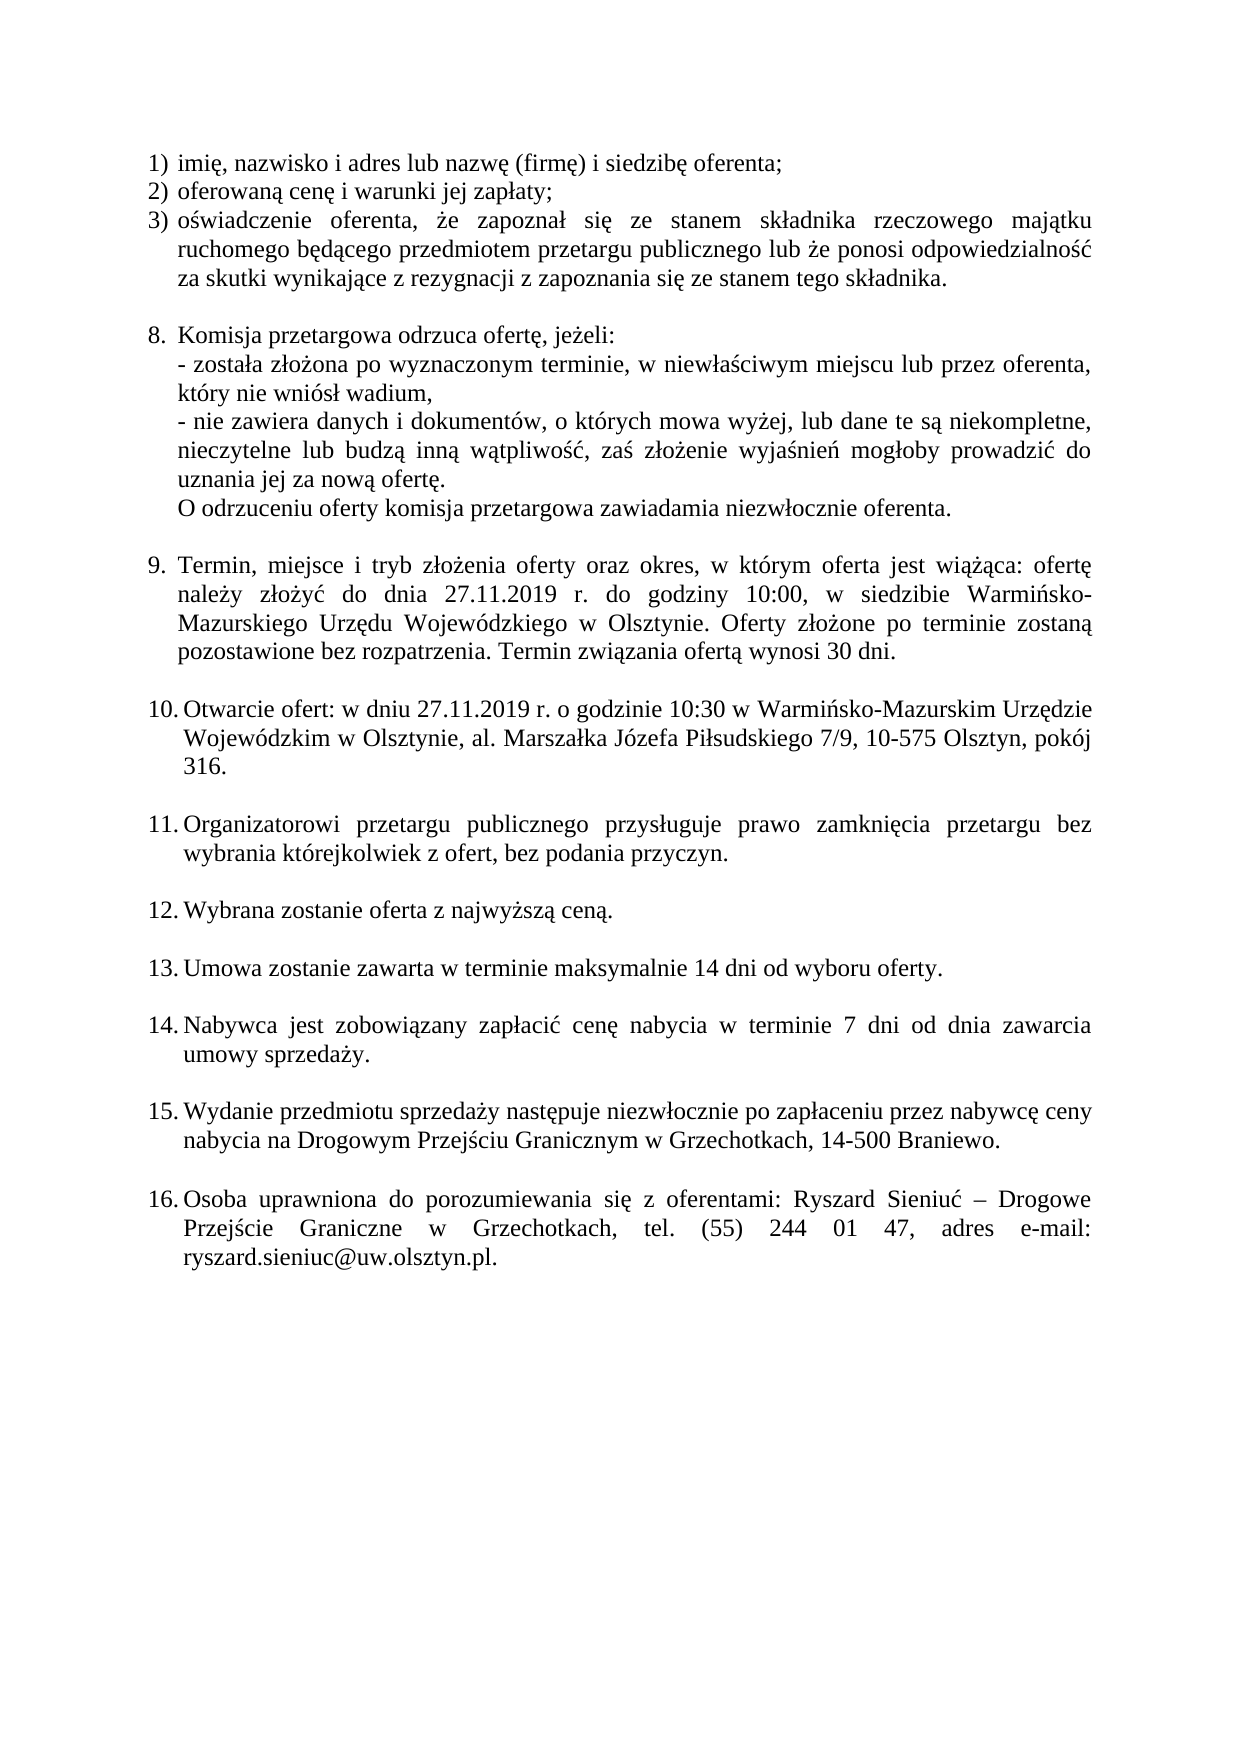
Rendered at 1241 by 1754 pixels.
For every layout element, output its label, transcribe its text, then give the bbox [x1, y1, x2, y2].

list Wydanie przedmiotu sprzedaży następuje niezwłocznie po zapłaceniu przez nabywcę ceny nabycia na Drogowym Przejściu Granicznym w Grzechotkach, 14-500 Braniewo. [148, 1096, 1093, 1154]
list O odrzuceniu oferty komisja przetargowa zawiadamia niezwłocznie oferenta. [177, 493, 1093, 521]
list Nabywca jest zobowiązany zapłacić cenę nabycia w terminie 7 dni od dnia zawarcia umowy sprzedaży. [148, 1010, 1093, 1068]
list Wybrana zostanie oferta z najwyższą ceną. [148, 895, 1093, 924]
list imię, nazwisko i adres lub nazwę (firmę) i siedzibę oferenta; [148, 148, 1093, 176]
list Organizatorowi przetargu publicznego przysługuje prawo zamknięcia przetargu bez wybrania którejkolwiek z ofert, bez podania przyczyn. [148, 809, 1093, 866]
list Osoba uprawniona do porozumiewania się z oferentami: Ryszard Sieniuć – Drogowe Przejście Graniczne w Grzechotkach, tel. (55) 244 01 47, adres e-mail: ryszard.sieniuc@uw.olsztyn.pl. [148, 1184, 1093, 1270]
list Otwarcie ofert: w dniu 27.11.2019 r. o godzinie 10:30 w Warmińsko-Mazurskim Urzędzie Wojewódzkim w Olsztynie, al. Marszałka Józefa Piłsudskiego 7/9, 10-575 Olsztyn, pokój 316. [148, 694, 1093, 780]
list oferowaną cenę i warunki jej zapłaty; [148, 176, 1093, 205]
list Termin, miejsce i tryb złożenia oferty oraz okres, w którym oferta jest wiążąca: ofertę należy złożyć do dnia 27.11.2019 r. do godziny 10:00, w siedzibie Warmińsko-Mazurskiego Urzędu Wojewódzkiego w Olsztynie. Oferty złożone po terminie zostaną pozostawione bez rozpatrzenia. Termin związania ofertą wynosi 30 dni. [148, 550, 1093, 665]
list oświadczenie oferenta, że zapoznał się ze stanem składnika rzeczowego majątku ruchomego będącego przedmiotem przetargu publicznego lub że ponosi odpowiedzialność za skutki wynikające z rezygnacji z zapoznania się ze stanem tego składnika. [148, 205, 1093, 291]
list Komisja przetargowa odrzuca ofertę, jeżeli: [148, 320, 1093, 349]
list - została złożona po wyznaczonym terminie, w niewłaściwym miejscu lub przez oferenta, który nie wniósł wadium, [177, 349, 1093, 406]
list Umowa zostanie zawarta w terminie maksymalnie 14 dni od wyboru oferty. [148, 953, 1093, 981]
list - nie zawiera danych i dokumentów, o których mowa wyżej, lub dane te są niekompletne, nieczytelne lub budzą inną wątpliwość, zaś złożenie wyjaśnień mogłoby prowadzić do uznania jej za nową ofertę. [177, 406, 1093, 493]
